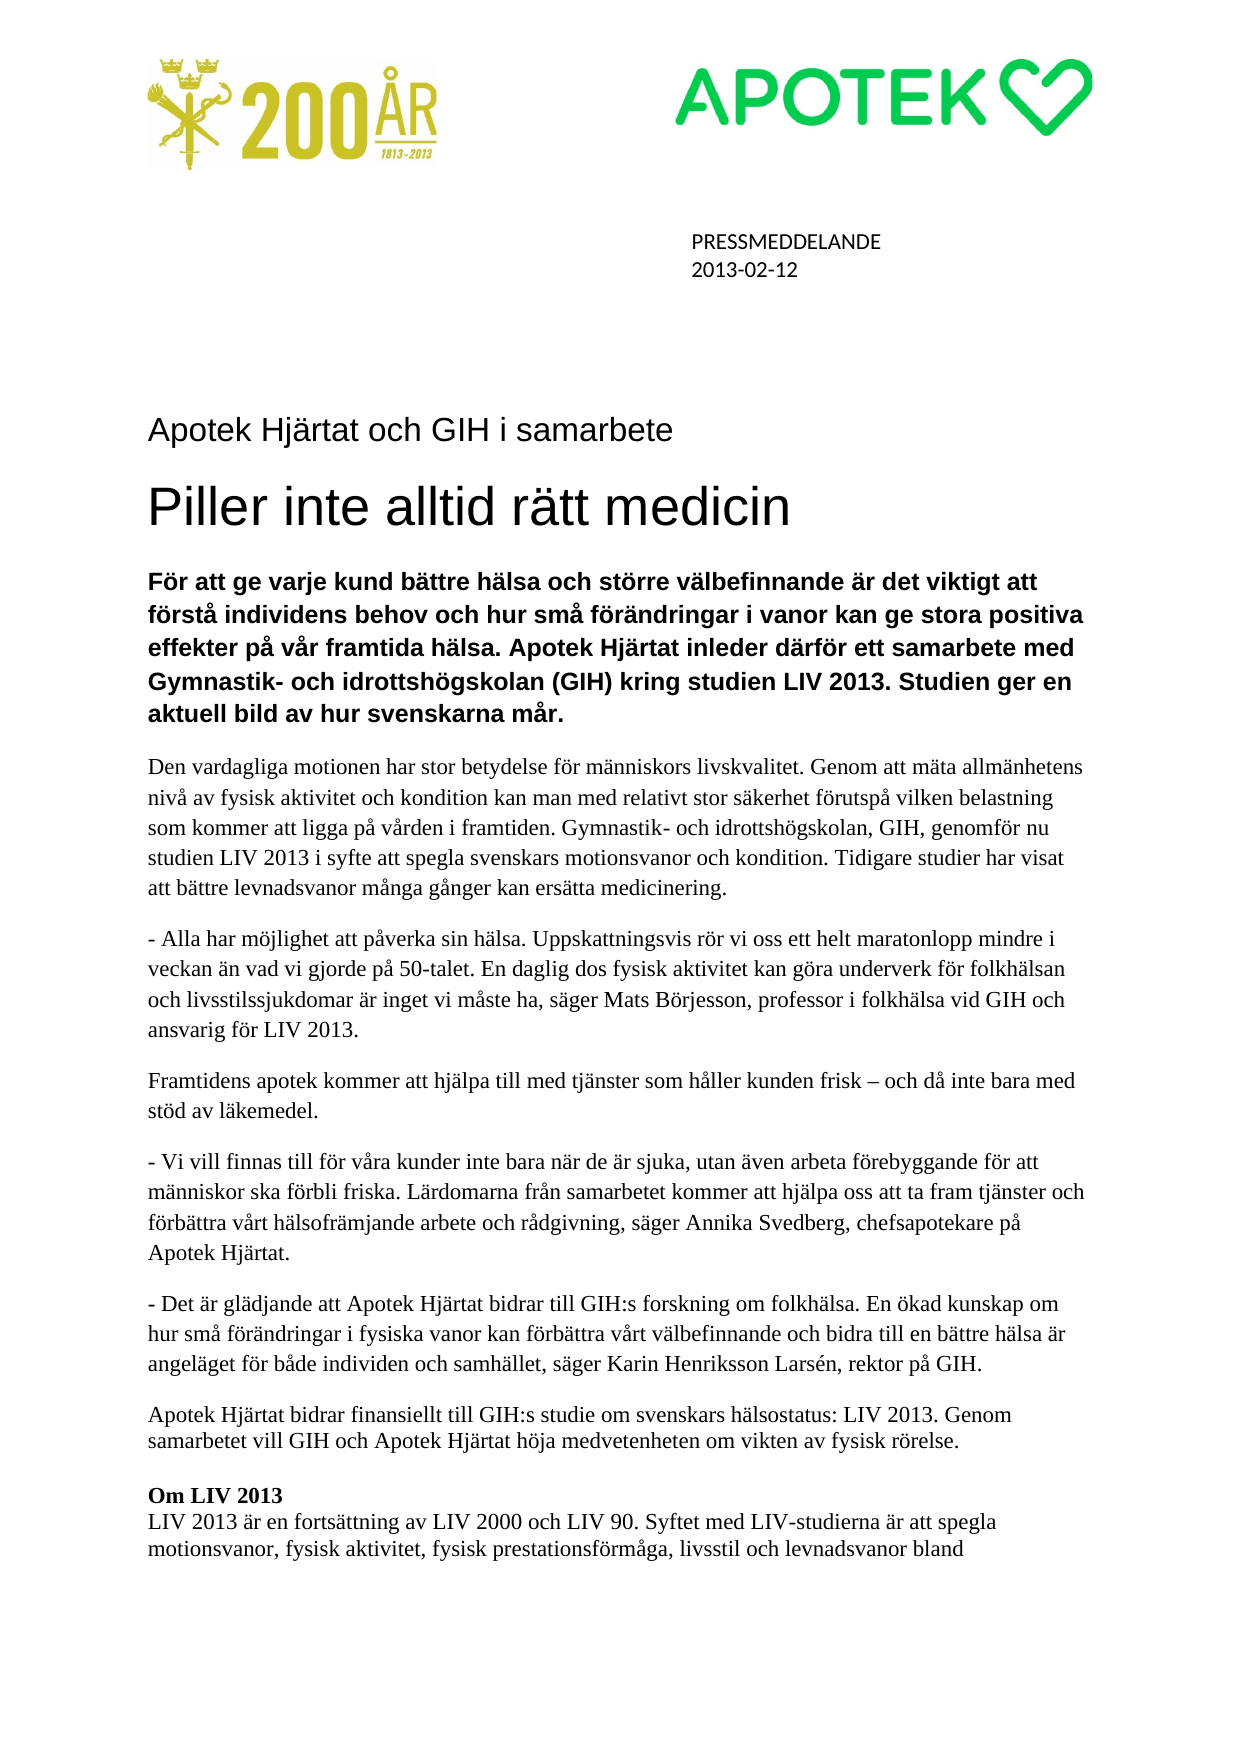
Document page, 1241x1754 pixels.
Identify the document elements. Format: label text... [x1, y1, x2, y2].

text Framtidens apotek kommer att hjälpa till med tjänster som håller kunden frisk – och då inte bara med stöd av läkemedel. [148, 1067, 1092, 1123]
text PRESSMEDDELANDE 2013-02-12 [691, 227, 1092, 283]
text Den vardagliga motionen har stor betydelse för människors livskvalitet. Genom att mäta allmänhetens nivå av fysisk aktivitet och kondition kan man med relativt stor säkerhet förutspå vilken belastning som kommer att ligga på vården i framtiden. Gymnastik- och idrottshögskolan, GIH, genomför nu studien LIV 2013 i syfte att spegla svenskars motionsvanor och kondition. Tidigare studier har visat att bättre levnadsvanor många gånger kan ersätta medicinering. [148, 753, 1092, 901]
text - Det är glädjande att Apotek Hjärtat bidrar till GIH:s forskning om folkhälsa. En ökad kunskap om hur små förändringar i fysiska vanor kan förbättra vårt välbefinnande och bidra till en bättre hälsa är angeläget för både individen och samhället, säger Karin Henriksson Larsén, rektor på GIH. [148, 1290, 1092, 1377]
text För att ge varje kund bättre hälsa och större välbefinnande är det viktigt att förstå individens behov och hur små förändringar i vanor kan ge stora positiva effekter på vår framtida hälsa. Apotek Hjärtat inleder därför ett samarbete med Gymnastik- och idrottshögskolan (GIH) kring studien LIV 2013. Studien ger en aktuell bild av hur svenskarna mår. [148, 567, 1092, 728]
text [148, 1482, 1092, 1561]
text - Alla har möjlighet att påverka sin hälsa. Uppskattningsvis rör vi oss ett helt maratonlopp mindre i veckan än vad vi gjorde på 50-talet. En daglig dos fysisk aktivitet kan göra underverk för folkhälsan och livsstilssjukdomar är inget vi måste ha, säger Mats Börjesson, professor i folkhälsa vid GIH och ansvarig för LIV 2013. [148, 925, 1092, 1042]
text - Vi vill finnas till för våra kunder inte bara när de är sjuka, utan även arbeta förebyggande för att människor ska förbli friska. Lärdomarna från samarbetet kommer att hjälpa oss att ta fram tjänster och förbättra vårt hälsofrämjande arbete och rådgivning, säger Annika Svedberg, chefsapotekare på Apotek Hjärtat. [148, 1148, 1092, 1265]
text Apotek Hjärtat bidrar finansiellt till GIH:s studie om svenskars hälsostatus: LIV 2013. Genom samarbetet vill GIH och Apotek Hjärtat höja medvetenheten om vikten av fysisk rörelse. [148, 1401, 1092, 1454]
text Piller inte alltid rätt medicin [148, 475, 1092, 537]
picture [675, 59, 1093, 136]
text Apotek Hjärtat och GIH i samarbete [148, 410, 1092, 448]
picture [147, 59, 437, 170]
